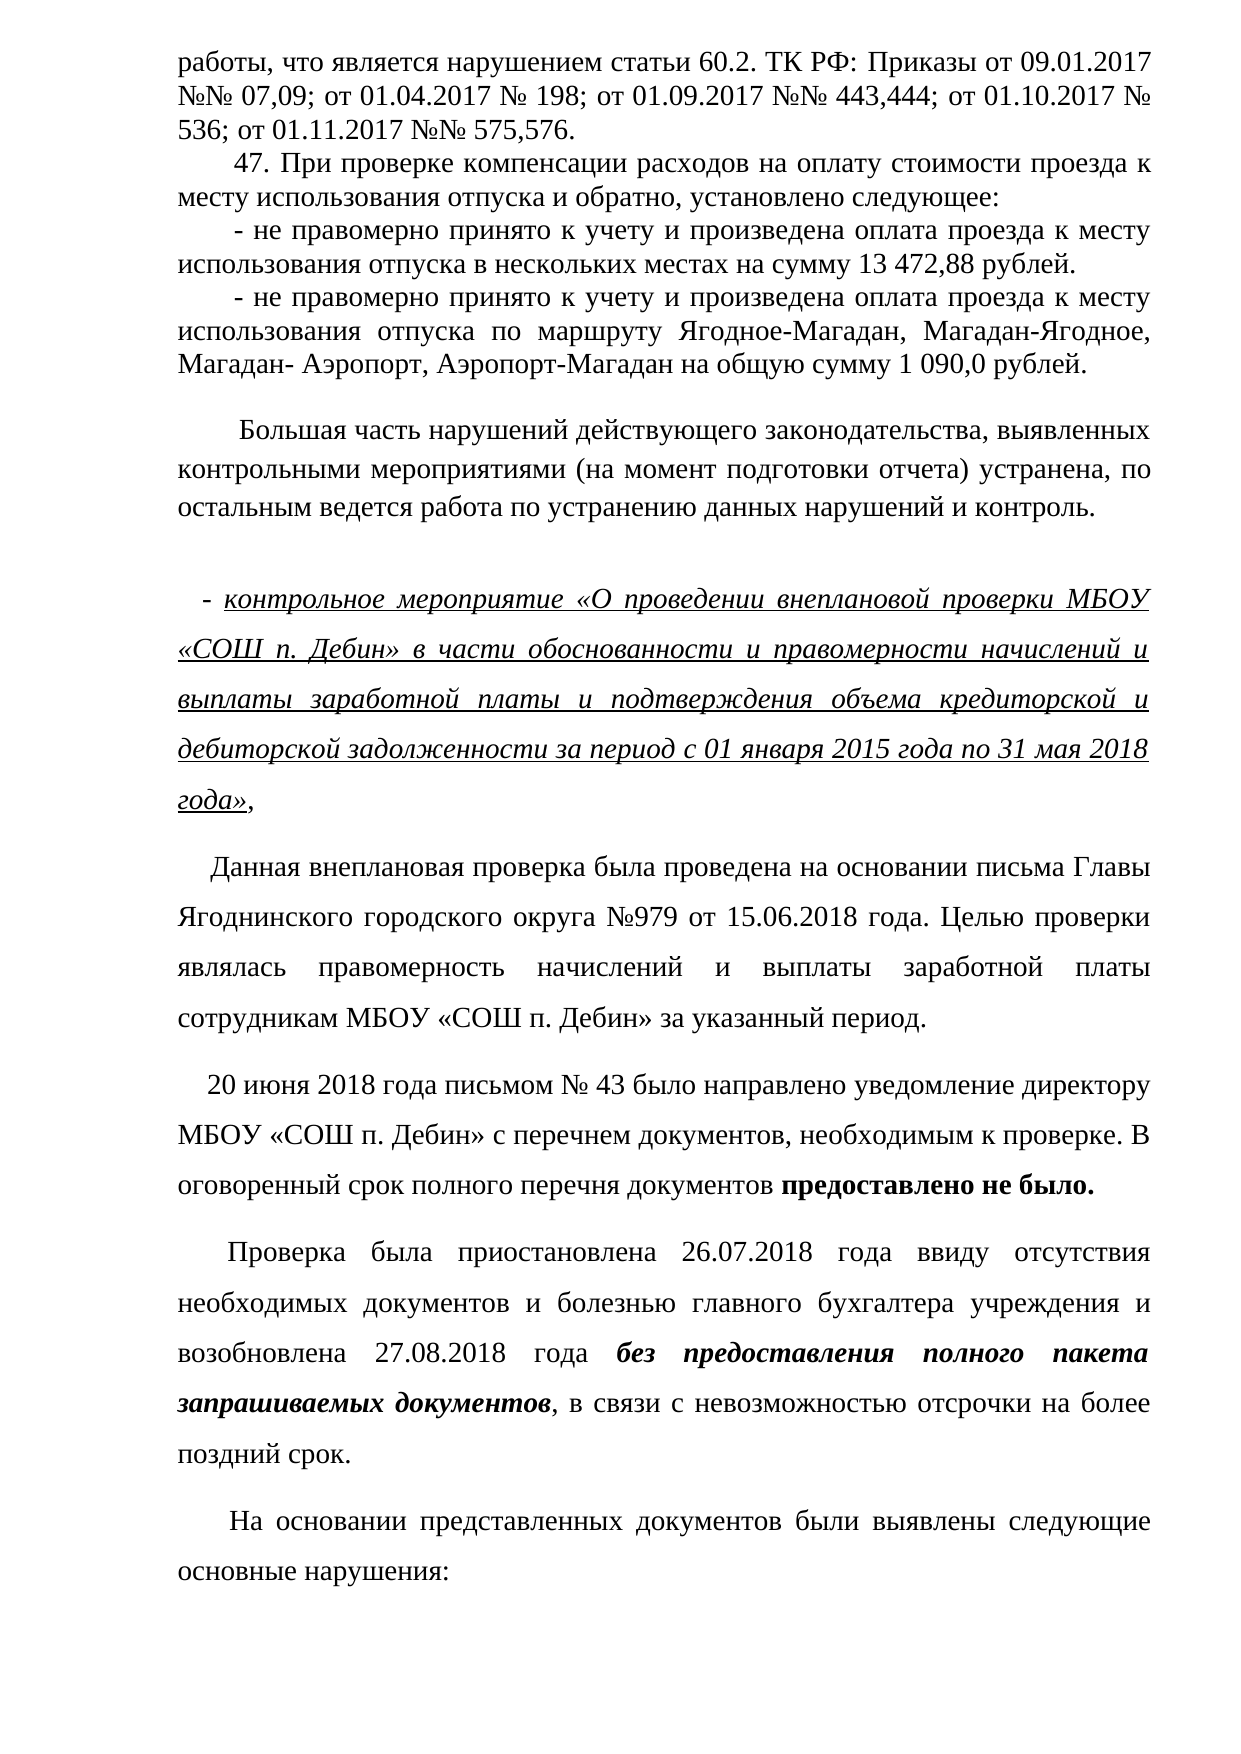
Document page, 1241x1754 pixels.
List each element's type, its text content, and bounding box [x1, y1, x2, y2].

text - не правомерно принято к учету и произведена оплата проезда к месту использования отпуска в нескольких местах на сумму 13 472,88 рублей. [177, 212, 1152, 279]
text 20 июня 2018 года письмом № 43 было направлено уведомление директору МБОУ «СОШ п. Дебин» с перечнем документов, необходимым к проверке. В оговоренный срок полного перечня документов предоставлено не было. [177, 1067, 1152, 1201]
text Проверка была приостановлена 26.07.2018 года ввиду отсутствия необходимых документов и болезнью главного бухгалтера учреждения и возобновлена 27.08.2018 года без предоставления полного пакета запрашиваемых документов, в связи с невозможностью отсрочки на более поздний срок. [177, 1234, 1152, 1469]
text 47. При проверке компенсации расходов на оплату стоимости проезда к месту использования отпуска и обратно, установлено следующее: [177, 145, 1152, 212]
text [177, 44, 1152, 145]
text Данная внеплановая проверка была проведена на основании письма Главы Ягоднинского городского округа №979 от 15.06.2018 года. Целью проверки являлась правомерность начислений и выплаты заработной платы сотрудникам МБОУ «СОШ п. Дебин» за указанный период. [177, 849, 1152, 1033]
text - не правомерно принято к учету и произведена оплата проезда к месту использования отпуска по маршруту Ягодное-Магадан, Магадан-Ягодное, Магадан- Аэропорт, Аэропорт-Магадан на общую сумму 1 090,0 рублей. [177, 279, 1152, 380]
text Большая часть нарушений действующего законодательства, выявленных контрольными мероприятиями (на момент подготовки отчета) устранена, по остальным ведется работа по устранению данных нарушений и контроль. [177, 412, 1152, 523]
text На основании представленных документов были выявлены следующие основные нарушения: [177, 1503, 1152, 1587]
text - контрольное мероприятие «О проведении внеплановой проверки МБОУ «СОШ п. Дебин» в части обоснованности и правомерности начислений и выплаты заработной платы и подтверждения объема кредиторской и дебиторской задолженности за период с 01 января 2015 года по 31 мая 2018 года», [177, 581, 1152, 816]
